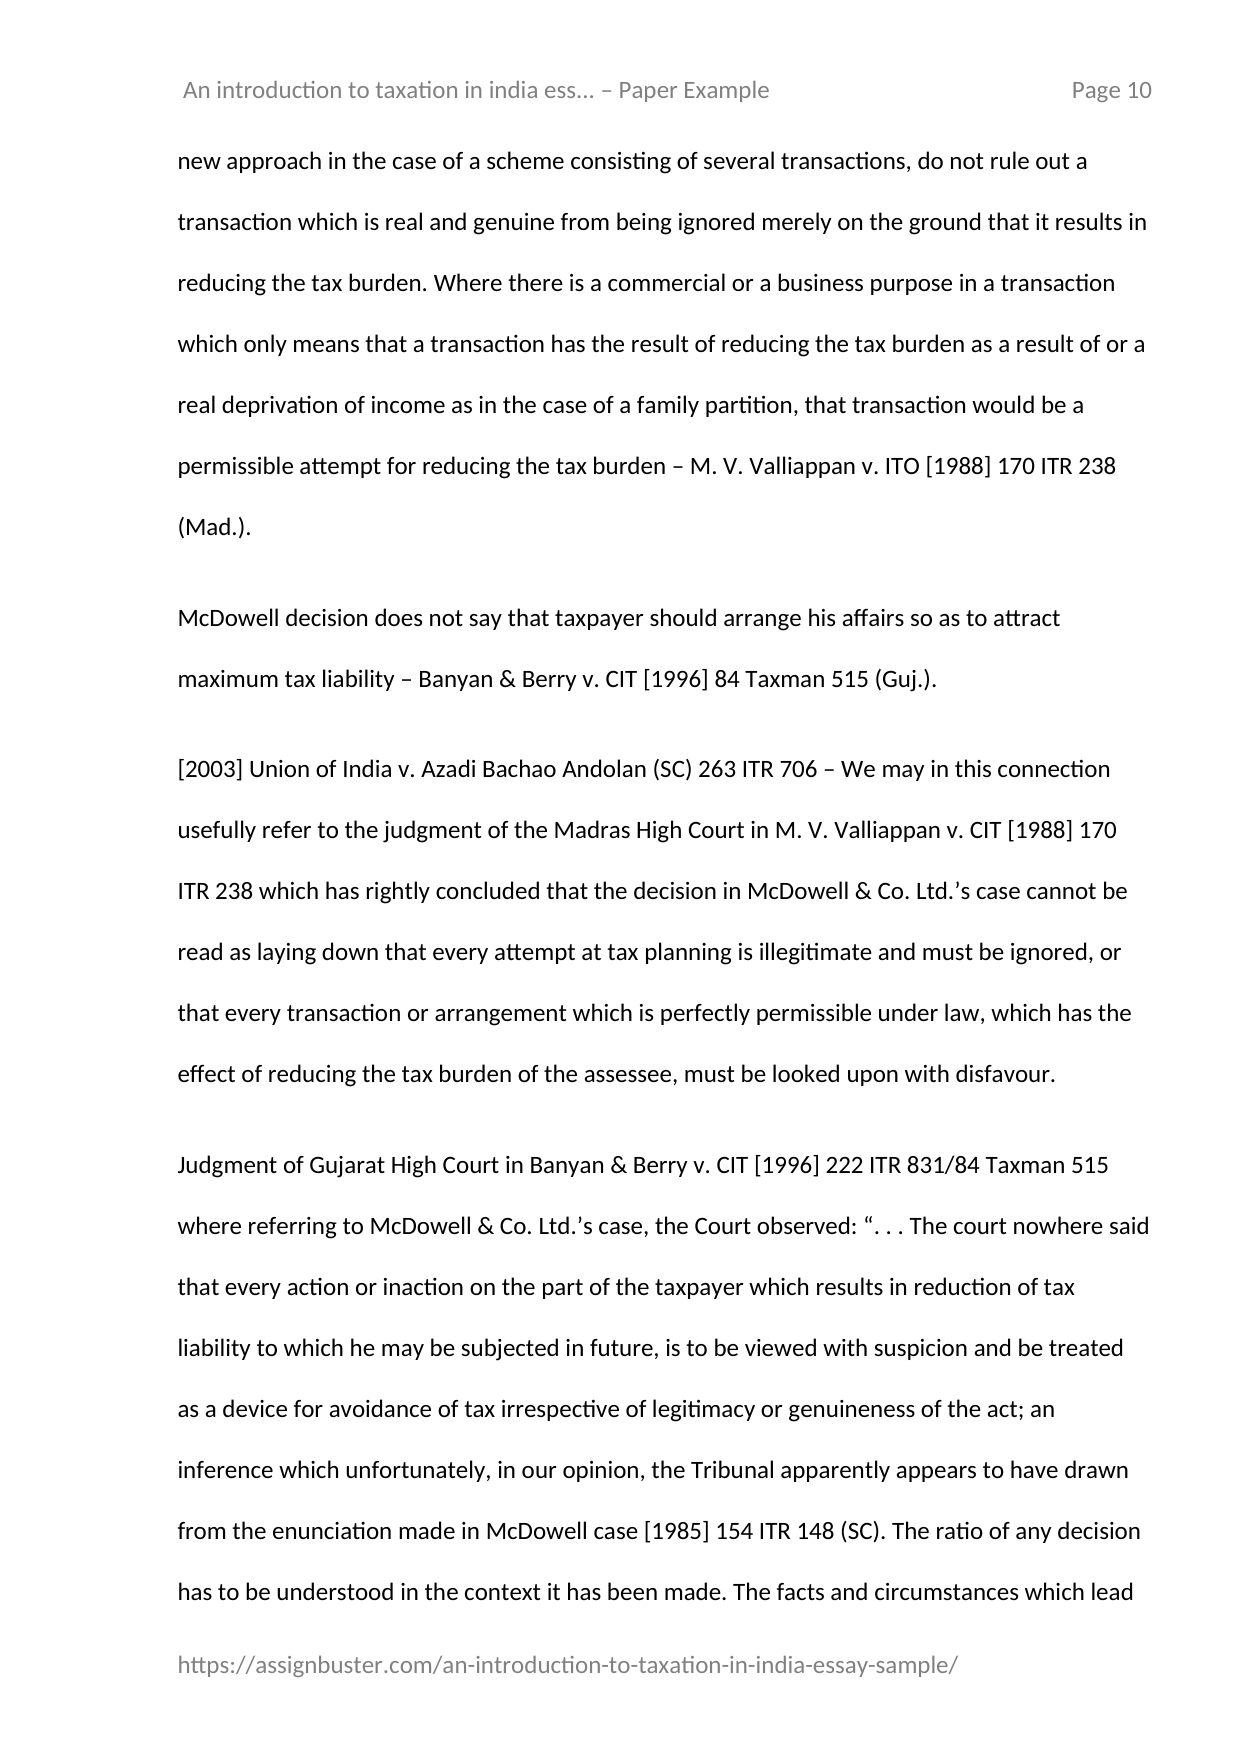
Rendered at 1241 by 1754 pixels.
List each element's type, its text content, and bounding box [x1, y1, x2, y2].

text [177, 145, 1152, 542]
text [177, 1149, 1152, 1607]
text McDowell decision does not say that taxpayer should arrange his affairs so as to attract maximum tax liability – Banyan & Berry v. CIT [1996] 84 Taxman 515 (Guj.). [177, 602, 1152, 693]
text [2003] Union of India v. Azadi Bachao Andolan (SC) 263 ITR 706 – We may in this connection usefully refer to the judgment of the Madras High Court in M. V. Valliappan v. CIT [1988] 170 ITR 238 which has rightly concluded that the decision in McDowell & Co. Ltd.’s case cannot be read as laying down that every attempt at tax planning is illegitimate and must be ignored, or that every transaction or arrangement which is perfectly permissible under law, which has the effect of reducing the tax burden of the assessee, must be looked upon with disfavour. [177, 753, 1152, 1089]
